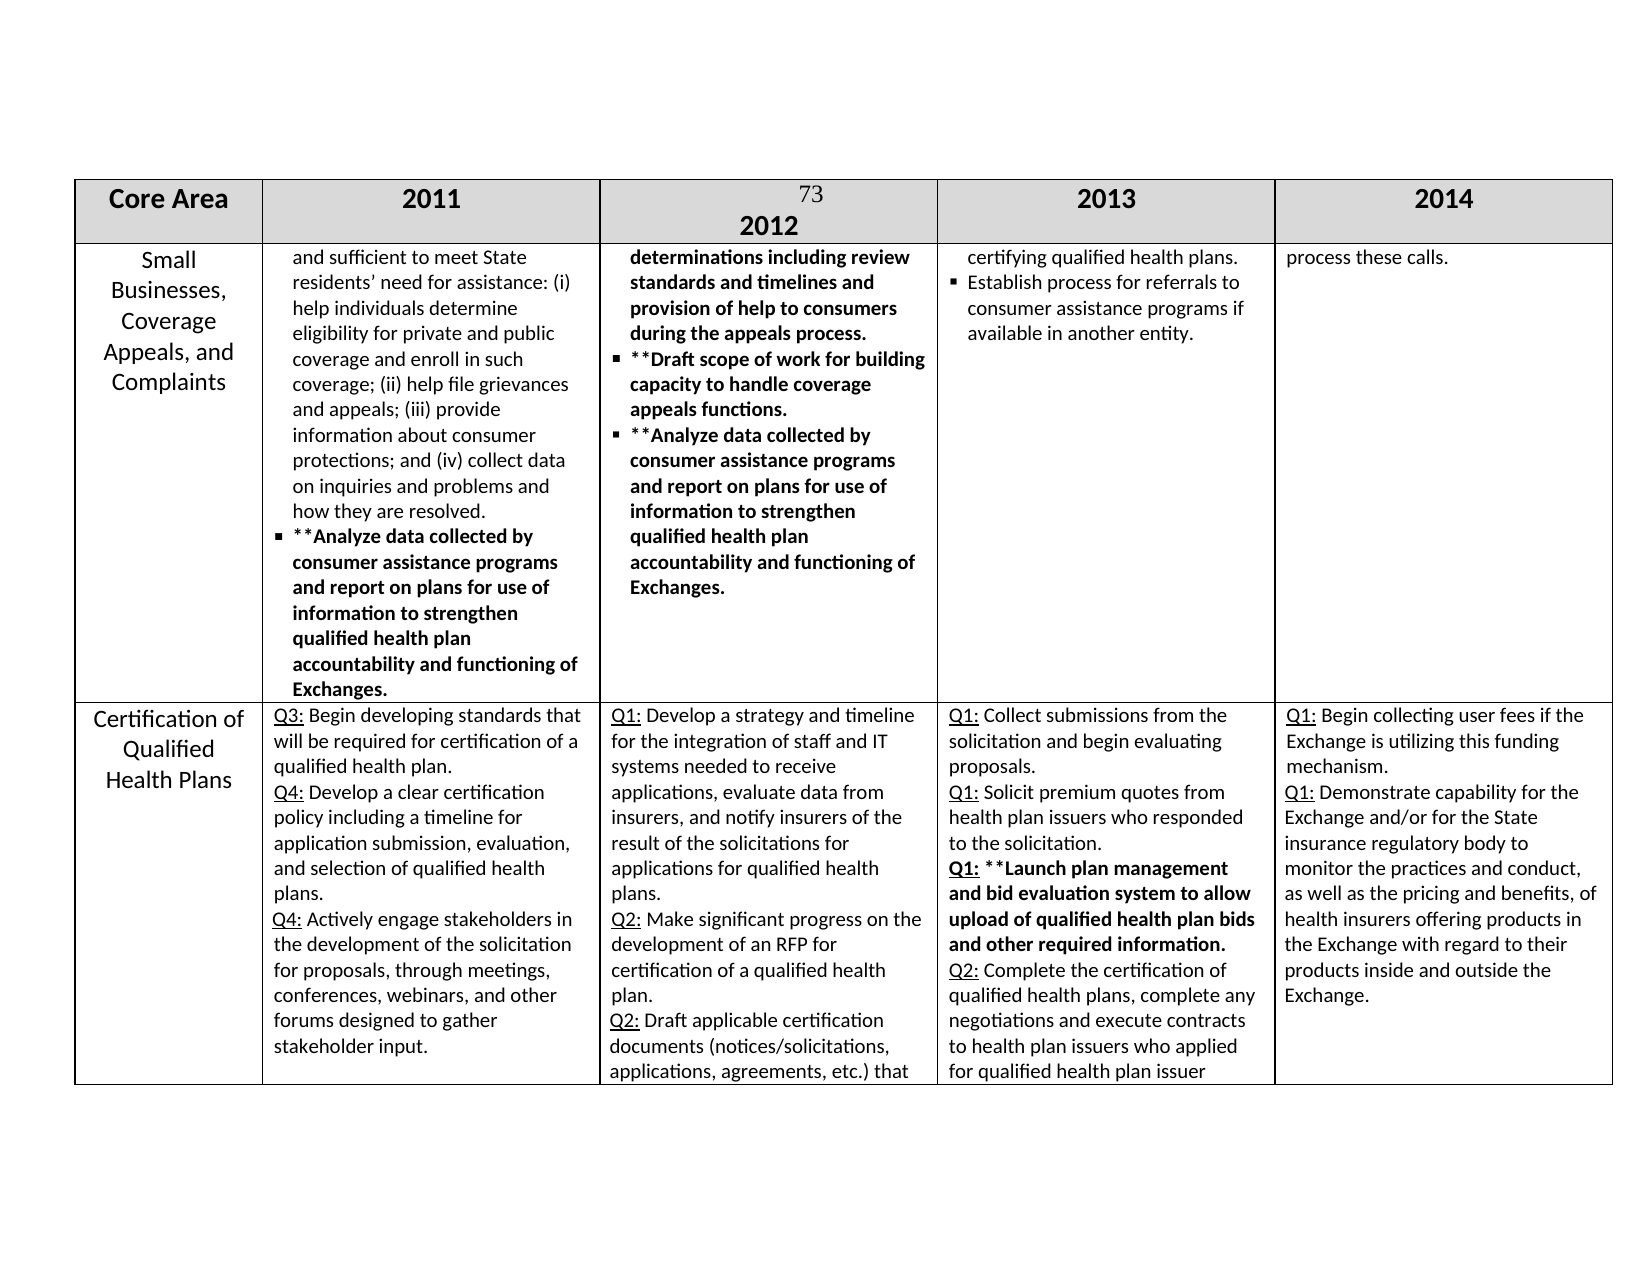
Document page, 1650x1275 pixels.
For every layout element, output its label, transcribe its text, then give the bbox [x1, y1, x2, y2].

table_header Core Area [76, 180, 262, 243]
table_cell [938, 703, 1274, 1084]
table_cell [1276, 703, 1612, 1084]
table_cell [601, 244, 937, 702]
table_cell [263, 703, 599, 1084]
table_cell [938, 244, 1274, 702]
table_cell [601, 703, 937, 1084]
table_header 2011 [263, 180, 599, 243]
table_header 2014 [1276, 180, 1612, 243]
table_header 2013 [938, 180, 1274, 243]
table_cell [1276, 244, 1612, 702]
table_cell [263, 244, 599, 702]
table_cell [76, 244, 262, 702]
table_cell Certification of Qualified Health Plans [76, 703, 262, 1084]
table_header 2012 [601, 180, 937, 243]
